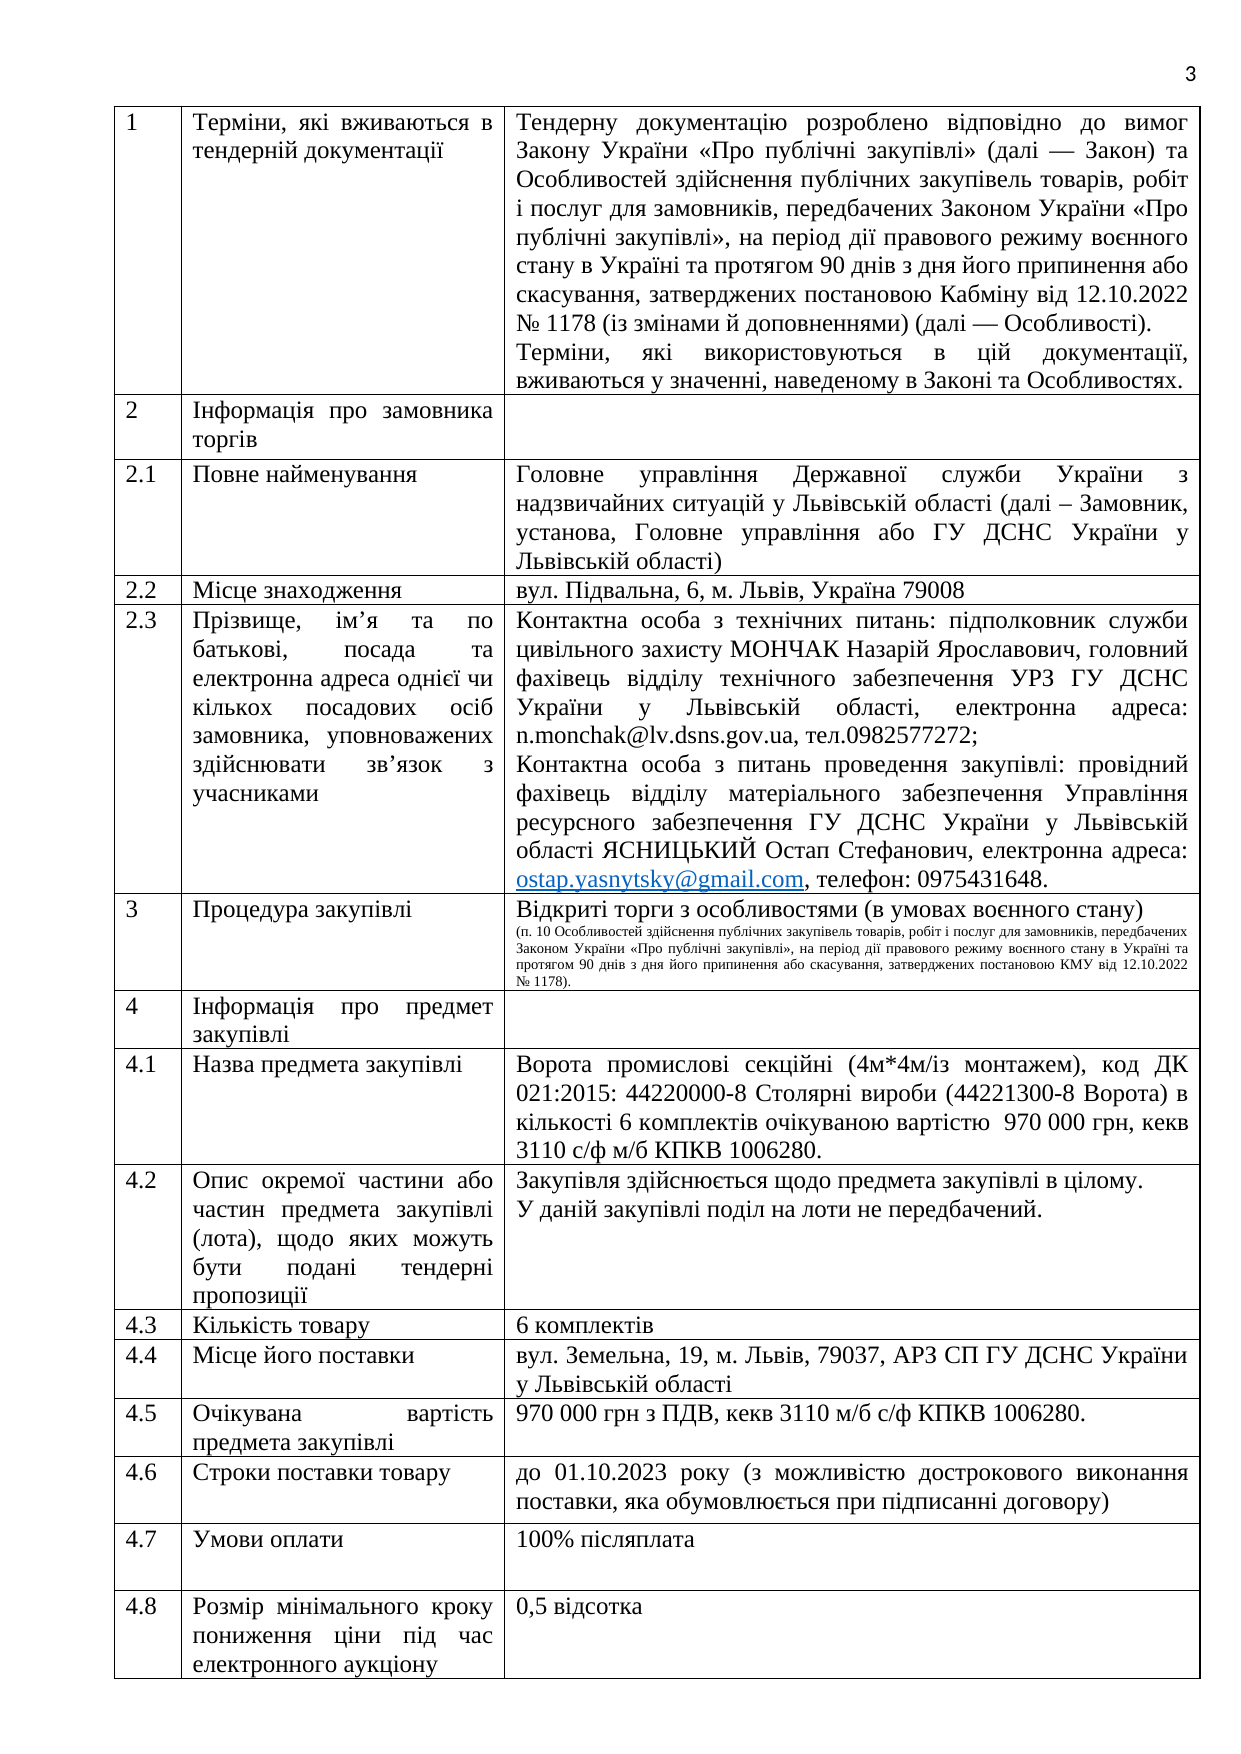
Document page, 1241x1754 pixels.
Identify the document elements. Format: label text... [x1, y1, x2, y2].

table_cell Місце його поставки [182, 1340, 504, 1397]
table_cell вул. Земельна, 19, м. Львів, 79037, АРЗ СП ГУ ДСНС України у Львівській області [505, 1340, 1199, 1397]
table_cell 4.6 [115, 1457, 181, 1523]
table_cell 2.1 [115, 460, 181, 574]
table_cell Очікувана вартість предмета закупівлі [182, 1399, 504, 1456]
table_cell Умови оплати [182, 1524, 504, 1590]
table_cell 4.7 [115, 1524, 181, 1590]
table_cell Відкриті торги з особливостями (в умовах воєнного стану) (п. 10 Особливостей здійснення публічних закупівель товарів, робіт і послуг для замовників, передбачених Законом України «Про публічні закупівлі», на період дії правового режиму воєнного стану в Україні та протягом 90 днів з дня його припинення або скасування, затверджених постановою КМУ від 12.10.2022 № 1178). [505, 894, 1199, 990]
table_cell до 01.10.2023 року (з можливістю дострокового виконання поставки, яка обумовлюється при підписанні договору) [505, 1457, 1199, 1523]
table_cell 4.8 [115, 1591, 181, 1678]
table_cell Терміни, які вживаються в тендерній документації [182, 107, 504, 394]
table_cell 4.3 [115, 1310, 181, 1339]
table_cell 4 [115, 991, 181, 1048]
table_cell Закупівля здійснюється щодо предмета закупівлі в цілому. У даній закупівлі поділ на лоти не передбачений. [505, 1165, 1199, 1309]
table_cell Розмір мінімального кроку пониження ціни під час електронного аукціону [182, 1591, 504, 1678]
table_cell Ворота промислові секційні (4м*4м/із монтажем), код ДК 021:2015: 44220000-8 Столярні вироби (44221300-8 Ворота) в кількості 6 комплектів очікуваною вартістю 970 000 грн, кекв 3110 с/ф м/б КПКВ 1006280. [505, 1049, 1199, 1164]
table_cell [505, 991, 1199, 1048]
table_cell Місце знаходження [182, 576, 504, 604]
table_cell вул. Підвальна, 6, м. Львів, Україна 79008 [505, 576, 1199, 604]
table_cell 2.2 [115, 576, 181, 604]
table_cell 4.1 [115, 1049, 181, 1164]
table_cell 0,5 відсотка [505, 1591, 1199, 1678]
table_cell 6 комплектів [505, 1310, 1199, 1339]
table_cell Інформація про предмет закупівлі [182, 991, 504, 1048]
table_cell 970 000 грн з ПДВ, кекв 3110 м/б с/ф КПКВ 1006280. [505, 1399, 1199, 1456]
table_cell Кількість товару [182, 1310, 504, 1339]
table_cell Строки поставки товару [182, 1457, 504, 1523]
table_cell Контактна особа з технічних питань: підполковник служби цивільного захисту МОНЧАК Назарій Ярославович, головний фахівець відділу технічного забезпечення УРЗ ГУ ДСНС України у Львівській області, електронна адреса: n.monchak@lv.dsns.gov.ua, тел.0982577272; Контактна особа з питань проведення закупівлі: провідний фахівець відділу матеріального забезпечення Управління ресурсного забезпечення ГУ ДСНС України у Львівській області ЯСНИЦЬКИЙ Остап Стефанович, електронна адреса: ostap.yasnytsky@gmail.com, телефон: 0975431648. [505, 605, 1199, 893]
table_cell Назва предмета закупівлі [182, 1049, 504, 1164]
table_cell 100% післяплата [505, 1524, 1199, 1590]
table_cell 4.2 [115, 1165, 181, 1309]
table_cell [505, 395, 1199, 458]
table_cell 2 [115, 395, 181, 458]
table_cell 3 [115, 894, 181, 990]
table_cell 4.4 [115, 1340, 181, 1397]
table_cell 1 [115, 107, 181, 394]
table_cell Головне управління Державної служби України з надзвичайних ситуацій у Львівській області (далі – Замовник, установа, Головне управління або ГУ ДСНС України у Львівській області) [505, 460, 1199, 574]
table_cell Тендерну документацію розроблено відповідно до вимог Закону України «Про публічні закупівлі» (далі — Закон) та Особливостей здійснення публічних закупівель товарів, робіт і послуг для замовників, передбачених Законом України «Про публічні закупівлі», на період дії правового режиму воєнного стану в Україні та протягом 90 днів з дня його припинення або скасування, затверджених постановою Кабміну від 12.10.2022 № 1178 (із змінами й доповненнями) (далі — Особливості). Терміни, які використовуються в цій документації, вживаються у значенні, наведеному в Законі та Особливостях. [505, 107, 1199, 394]
table_cell Повне найменування [182, 460, 504, 574]
table_cell 4.5 [115, 1399, 181, 1456]
table_cell Інформація про замовника торгів [182, 395, 504, 458]
table_cell Опис окремої частини або частин предмета закупівлі (лота), щодо яких можуть бути подані тендерні пропозиції [182, 1165, 504, 1309]
table_cell Процедура закупівлі [182, 894, 504, 990]
table_cell 2.3 [115, 605, 181, 893]
table_cell Прізвище, ім’я та по батькові, посада та електронна адреса однієї чи кількох посадових осіб замовника, уповноважених здійснювати зв’язок з учасниками [182, 605, 504, 893]
